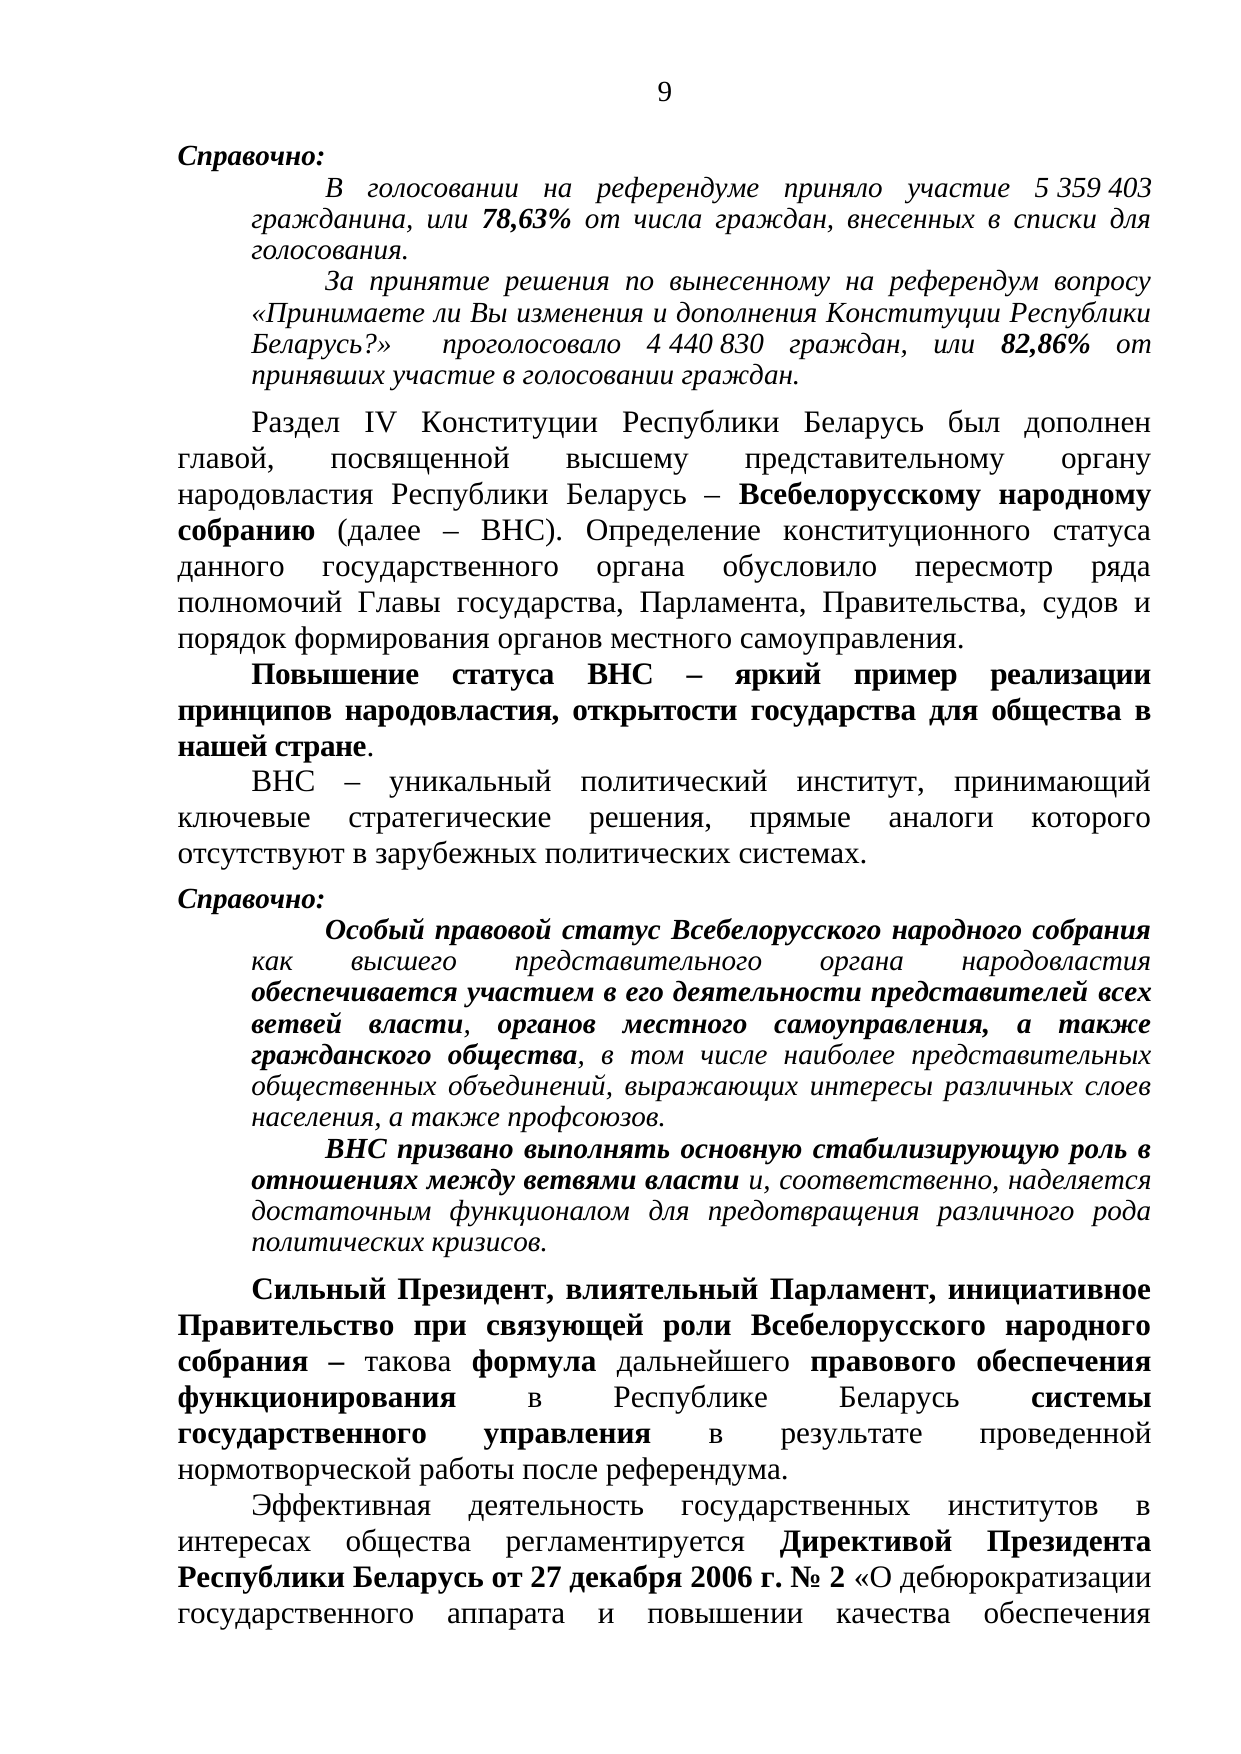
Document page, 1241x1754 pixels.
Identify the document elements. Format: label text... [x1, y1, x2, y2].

text Особый правовой статус Всебелорусского народного собрания как высшего представительного органа народовластия обеспечивается участием в его деятельности представителей всех ветвей власти, органов местного самоуправления, а также гражданского общества, в том числе наиболее представительных общественных объединений, выражающих интересы различных слоев населения, а также профсоюзов. [251, 914, 1152, 1133]
text За принятие решения по вынесенному на референдум вопросу «Принимаете ли Вы изменения и дополнения Конституции Республики Беларусь?» проголосовало 4 440 830 граждан, или 82,86% от принявших участие в голосовании граждан. [251, 266, 1152, 391]
text Повышение статуса ВНС – яркий пример реализации принципов народовластия, открытости государства для общества в нашей стране. [177, 655, 1152, 763]
text В голосовании на референдуме приняло участие 5 359 403 гражданина, или 78,63% от числа граждан, внесенных в списки для голосования. [251, 172, 1152, 266]
text Справочно: [177, 883, 1152, 914]
text ВНС призвано выполнять основную стабилизирующую роль в отношениях между ветвями власти и, соответственно, наделяется достаточным функционалом для предотвращения различного рода политических кризисов. [251, 1133, 1152, 1258]
text Раздел IV Конституции Республики Беларусь был дополнен главой, посвященной высшему представительному органу народовластия Республики Беларусь – Всебелорусскому народному собранию (далее – ВНС). Определение конституционного статуса данного государственного органа обусловило пересмотр ряда полномочий Главы государства, Парламента, Правительства, судов и порядок формирования органов местного самоуправления. [177, 403, 1152, 655]
text Справочно: [177, 141, 1152, 172]
text ВНС – уникальный политический институт, принимающий ключевые стратегические решения, прямые аналоги которого отсутствуют в зарубежных политических системах. [177, 763, 1152, 871]
text Сильный Президент, влиятельный Парламент, инициативное Правительство при связующей роли Всебелорусского народного собрания – такова формула дальнейшего правового обеспечения функционирования в Республике Беларусь системы государственного управления в результате проведенной нормотворческой работы после референдума. [177, 1271, 1152, 1486]
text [177, 1486, 1152, 1630]
